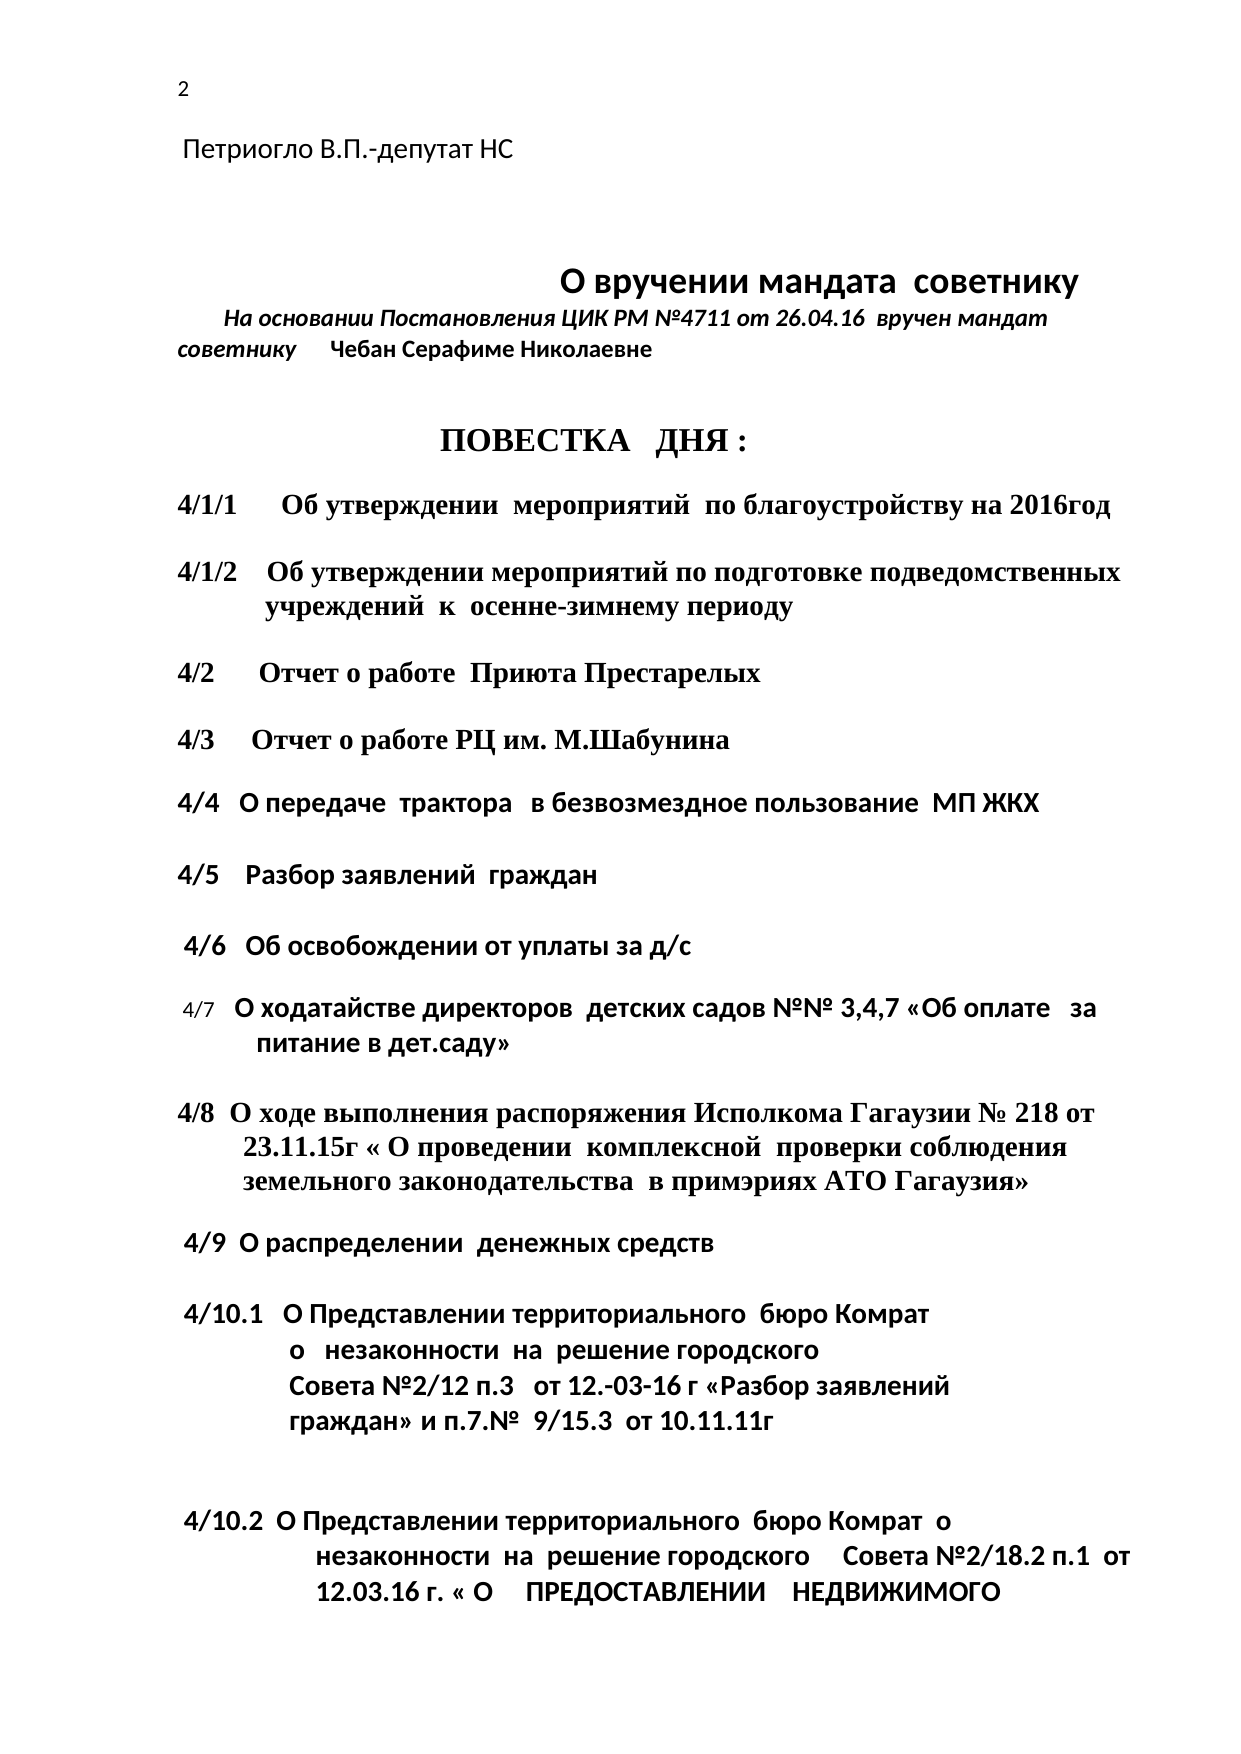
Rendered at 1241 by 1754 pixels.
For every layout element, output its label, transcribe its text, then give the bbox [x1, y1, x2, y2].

text На основании Постановления ЦИК РМ №4711 от 26.04.16 вручен мандат советнику Чебан Серафиме Николаевне [177, 302, 1152, 363]
text 4/1/1 Об утверждении мероприятий по благоустройству на 2016год [177, 487, 1152, 521]
text 23.11.15г « О проведении комплексной проверки соблюдения [177, 1129, 1152, 1163]
text о незаконности на решение городского [177, 1331, 1152, 1367]
text ПОВЕСТКА ДНЯ : [177, 420, 1152, 459]
text 4/7 О ходатайстве директоров детcких садов №№ 3,4,7 «Об оплате за [177, 989, 1152, 1024]
text 4/4 О передаче трактора в безвозмездное пользование МП ЖКХ [177, 784, 1152, 820]
text 4/2 Отчет о работе Приюта Престарелых [177, 655, 1152, 689]
text Петриогло В.П.-депутат НС [177, 130, 1152, 165]
text 4/1/2 Об утверждении мероприятий по подготовке подведомственных [177, 554, 1152, 588]
text граждан» и п.7.№ 9/15.3 от 10.11.11г [177, 1402, 1152, 1438]
text 12.03.16 г. « О ПРЕДОСТАВЛЕНИИ НЕДВИЖИМОГО [177, 1573, 1152, 1608]
text 4/5 Разбор заявлений граждан [177, 856, 1152, 891]
text 4/10.2 О Представлении территориального бюро Комрат о [177, 1502, 1152, 1537]
text 4/10.1 О Представлении территориального бюро Комрат [177, 1296, 1152, 1331]
text 4/6 Об освобождении от уплаты за д/с [177, 927, 1152, 963]
text 4/3 Отчет о работе РЦ им. М.Шабунина [177, 722, 1152, 756]
text земельного законодательства в примэриях АТО Гагаузия» [177, 1163, 1152, 1196]
text Совета №2/12 п.3 от 12.-03-16 г «Разбор заявлений [177, 1367, 1152, 1402]
text учреждений к осенне-зимнему периоду [177, 588, 1152, 622]
text питание в дет.саду» [177, 1024, 1152, 1060]
text О вручении мандата советнику [177, 257, 1152, 302]
text 4/8 О ходе выполнения распоряжения Исполкома Гагаузии № 218 от [177, 1096, 1152, 1129]
text 4/9 О распределении денежных средств [177, 1224, 1152, 1260]
text незаконности на решение городского Совета №2/18.2 п.1 от [177, 1537, 1152, 1573]
